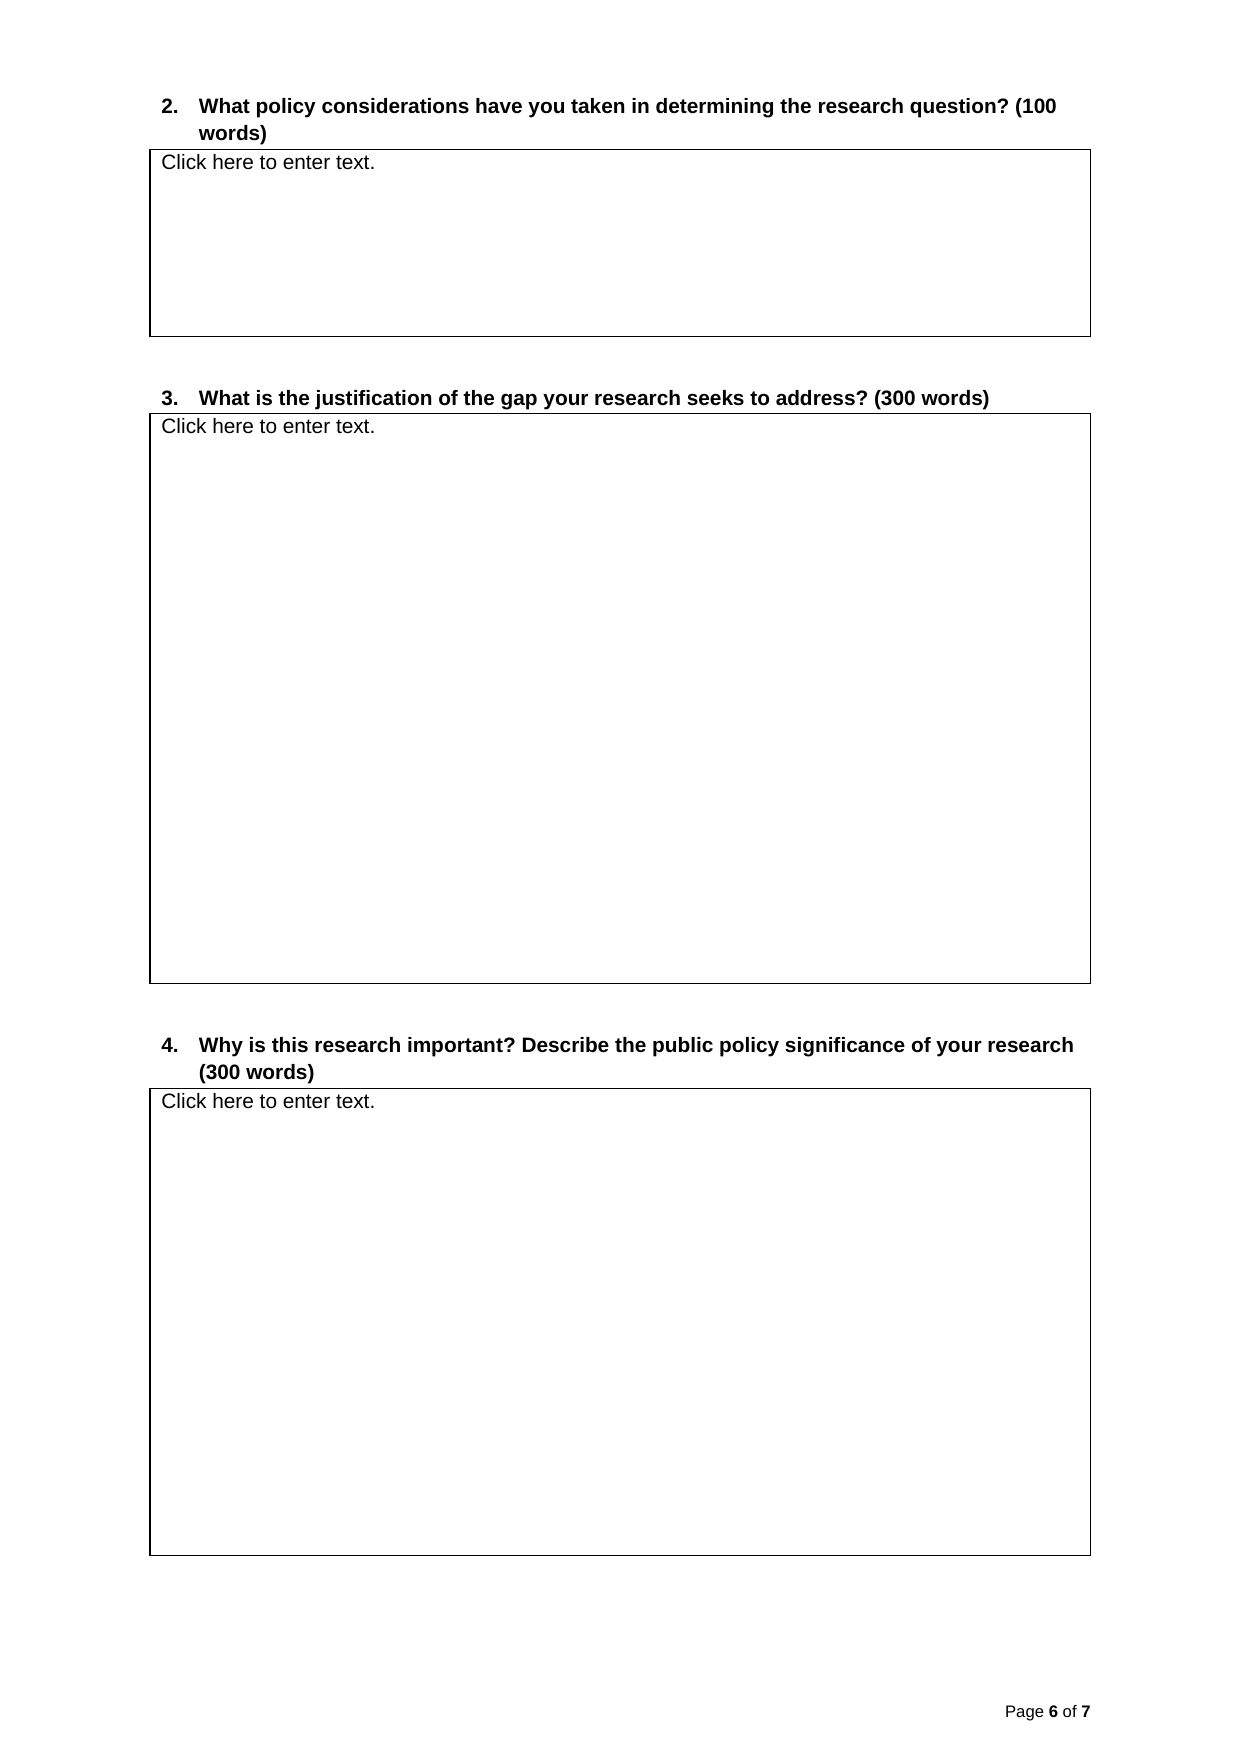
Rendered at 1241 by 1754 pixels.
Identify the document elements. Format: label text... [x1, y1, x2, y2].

table_header What policy considerations have you taken in determining the research question? (100 words) [150, 94, 1090, 149]
table_header Why is this research important? Describe the public policy significance of your research (300 words) [150, 1033, 1090, 1087]
table_header What is the justification of the gap your research seeks to address? (300 words) [150, 386, 1090, 413]
